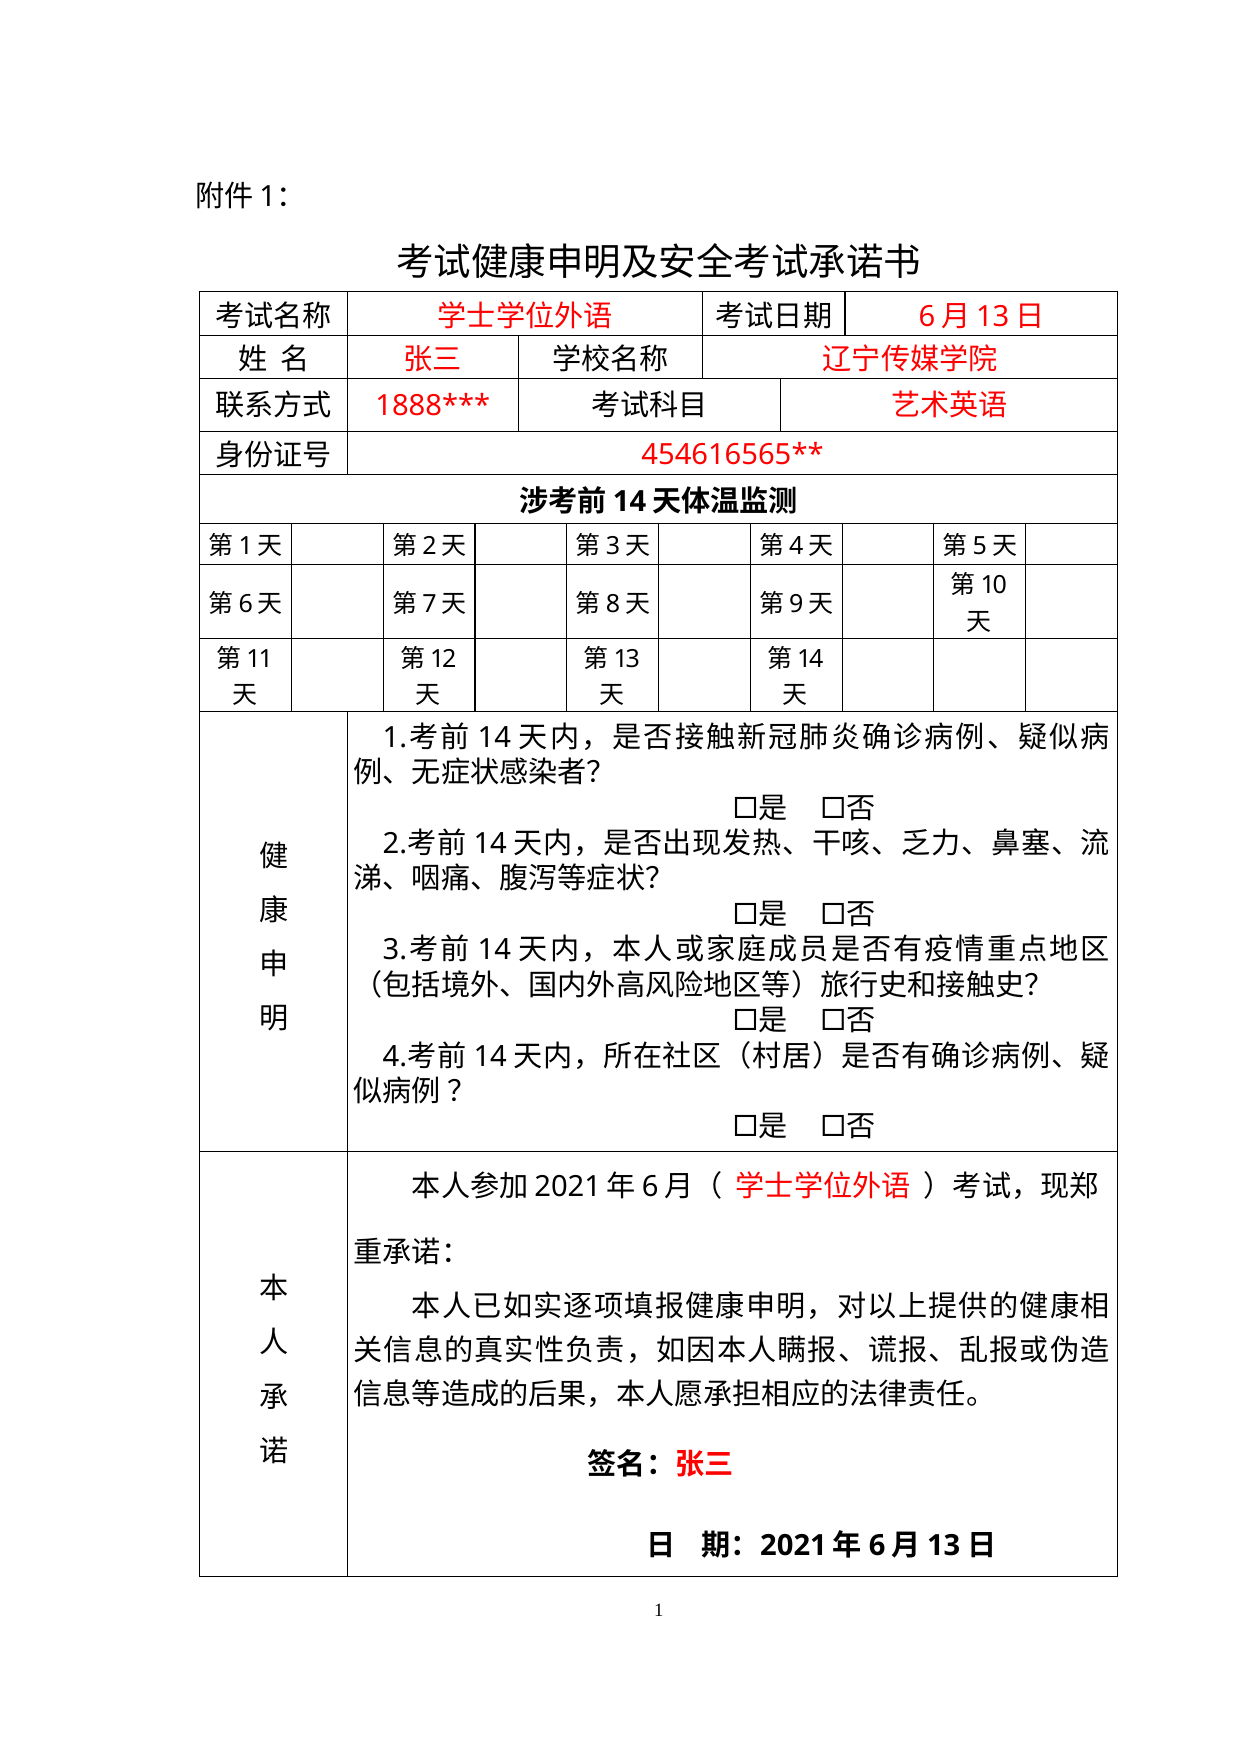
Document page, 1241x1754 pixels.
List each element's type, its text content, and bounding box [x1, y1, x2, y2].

table_cell 第7天 [384, 565, 474, 637]
table_cell [659, 639, 750, 711]
table_cell [843, 565, 933, 637]
table_cell [1026, 524, 1117, 564]
table_cell 第5天 [934, 524, 1025, 564]
table_header 考试日期 [703, 292, 844, 334]
table_cell 姓 名 [200, 336, 347, 378]
table_cell 身份证号 [200, 432, 347, 474]
table_cell 张三 [348, 336, 518, 378]
table_cell 第10天 [934, 565, 1025, 637]
table_cell 第11天 [200, 639, 291, 711]
table_cell 第9天 [751, 565, 842, 637]
table_cell 联系方式 [200, 379, 347, 431]
table_cell 考试科目 [519, 379, 780, 431]
table_cell [843, 639, 933, 711]
table_cell [1026, 565, 1117, 637]
table_cell [1026, 639, 1117, 711]
table_header 考试名称 [200, 292, 347, 334]
table_header 6月13日 [846, 292, 1117, 334]
table_cell 第2天 [384, 524, 474, 564]
table_cell [843, 524, 933, 564]
table_cell 涉考前14天体温监测 [200, 475, 1117, 523]
table_cell [476, 524, 566, 564]
table_cell 1.考前14天内，是否接触新冠肺炎确诊病例、疑似病例、无症状感染者？ 是 否 2.考前14天内，是否出现发热、干咳、乏力、鼻塞、流涕、咽痛、腹泻等症状？ 是 否 3.考前14天内，本人或家庭成员是否有疫情重点地区（包括境外、国内外高风险地区等）旅行史和接触史？ 是 否 4.考前14天内，所在社区（村居）是否有确诊病例、疑似病例 ？ 是 否 [348, 712, 1117, 1151]
table_cell [292, 639, 383, 711]
table_cell 第3天 [567, 524, 658, 564]
table_cell [934, 639, 1025, 711]
table_header 学士学位外语 [348, 292, 702, 334]
text 考试健康申明及安全考试承诺书 [195, 226, 1122, 291]
text 附件1： [195, 161, 1122, 226]
table_cell 健 康 申 明 [200, 712, 347, 1151]
table_cell 本 人 承 诺 [200, 1152, 347, 1576]
table_cell 第13天 [567, 639, 658, 711]
table_cell 1888*** [348, 379, 518, 431]
table_cell [292, 565, 383, 637]
table_cell [476, 565, 566, 637]
table_cell [659, 565, 750, 637]
table_cell 第1天 [200, 524, 291, 564]
table_cell [476, 639, 566, 711]
table_cell 第4天 [751, 524, 842, 564]
table_cell 第14天 [751, 639, 842, 711]
table_cell 第12天 [384, 639, 474, 711]
table_cell 第8天 [567, 565, 658, 637]
table_cell 辽宁传媒学院 [703, 336, 1117, 378]
table_cell [659, 524, 750, 564]
table_cell 第6天 [200, 565, 291, 637]
table_cell 艺术英语 [781, 379, 1117, 431]
table_cell 本人参加2021年6月（ 学士学位外语 ）考试，现郑重承诺： 本人已如实逐项填报健康申明，对以上提供的健康相关信息的真实性负责，如因本人瞒报、谎报、乱报或伪造信息等造成的后果，本人愿承担相应的法律责任。 签名：张三 日 期：2021年 6月 13 日 [348, 1152, 1117, 1576]
table_cell 学校名称 [519, 336, 702, 378]
table_cell 454616565** [348, 432, 1117, 474]
table_cell [292, 524, 383, 564]
